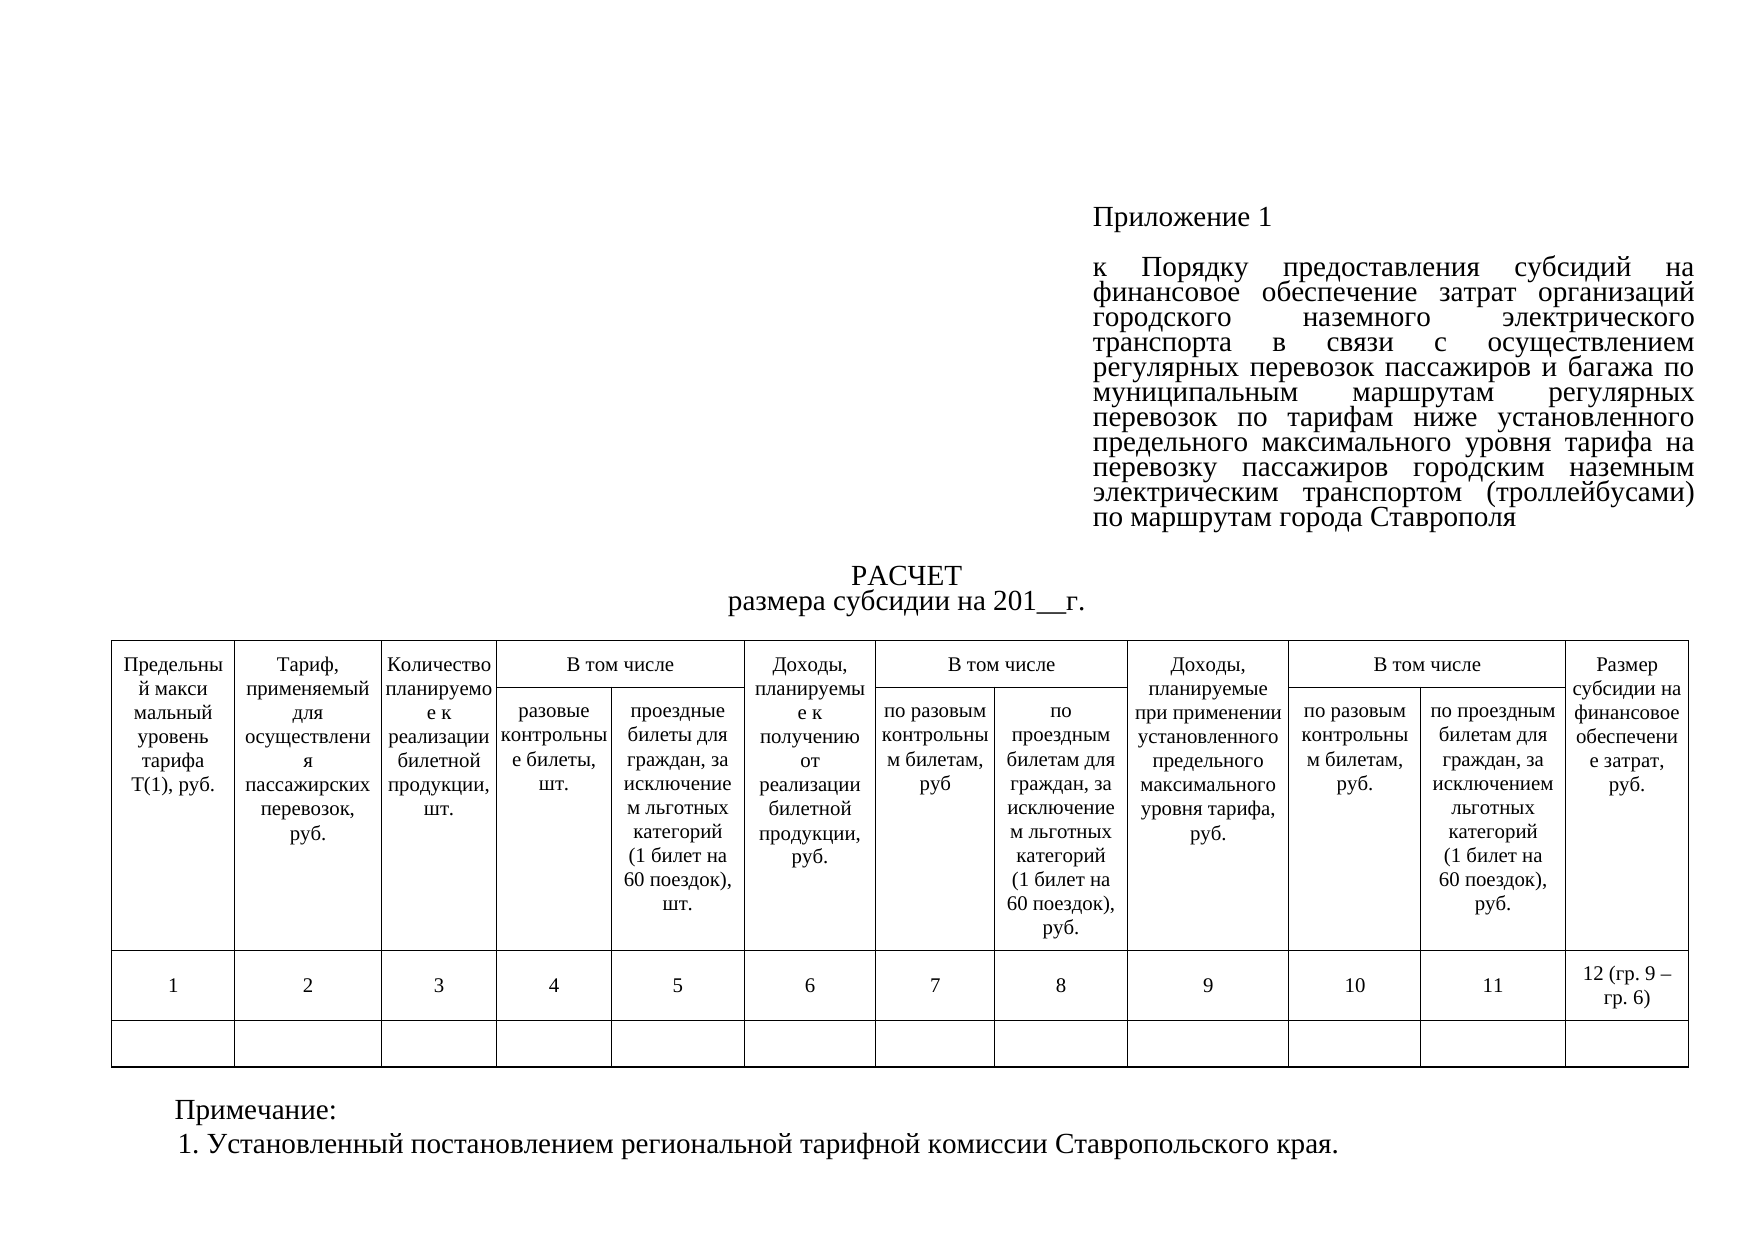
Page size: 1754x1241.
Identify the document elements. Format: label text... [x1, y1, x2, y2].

text Примечание: [118, 1092, 1695, 1126]
table_cell [382, 1021, 496, 1066]
table_cell 12 (гр. 9 – гр. 6) [1566, 951, 1688, 1020]
table_cell [995, 1021, 1127, 1066]
table_cell 7 [876, 951, 994, 1020]
table_cell [497, 1021, 611, 1066]
table_cell 5 [612, 951, 744, 1020]
table_header В том числе [876, 641, 1127, 687]
table_header В том числе [497, 641, 744, 687]
table_cell по разовым контрольным билетам, руб. [1289, 688, 1420, 949]
table_header Доходы, планируемые при применении установленного предельного максимального уровня тарифа, руб. [1128, 641, 1288, 949]
table_cell [1566, 1021, 1688, 1066]
table_cell по проездным билетам для граждан, за исключением льготных категорий (1 билет на 60 поездок), руб. [995, 688, 1127, 949]
table_cell 11 [1421, 951, 1565, 1020]
table_header Размер субсидии на финансовое обеспечение затрат, руб. [1566, 641, 1688, 949]
table_cell 9 [1128, 951, 1288, 1020]
table_cell 2 [235, 951, 381, 1020]
text РАСЧЕТ [118, 565, 1695, 590]
table_cell 1 [112, 951, 234, 1020]
table_cell [1421, 1021, 1565, 1066]
table_cell 10 [1289, 951, 1420, 1020]
table_cell [112, 1021, 234, 1066]
table_cell [612, 1021, 744, 1066]
table_cell 4 [497, 951, 611, 1020]
text Приложение 1 [1093, 207, 1695, 232]
table_header В том числе [1289, 641, 1565, 687]
table_header Тариф, применяемый для осуществления пассажирских перевозок, руб. [235, 641, 381, 949]
table_cell разовые контрольные билеты, шт. [497, 688, 611, 949]
table_cell [745, 1021, 875, 1066]
table_header Предельный макси мальный уровень тарифа Т(1), руб. [112, 641, 234, 949]
table_cell [876, 1021, 994, 1066]
table_cell 6 [745, 951, 875, 1020]
table_cell 3 [382, 951, 496, 1020]
text размера субсидии на 201__г. [118, 590, 1695, 615]
table_cell 8 [995, 951, 1127, 1020]
table_cell [235, 1021, 381, 1066]
table_cell по проездным билетам для граждан, за исключением льготных категорий (1 билет на 60 поездок), руб. [1421, 688, 1565, 949]
table_cell проездные билеты для граждан, за исключением льготных категорий (1 билет на 60 поездок), шт. [612, 688, 744, 949]
table_header Доходы, планируемые к получению от реализации билетной продукции, руб. [745, 641, 875, 949]
table_cell [1289, 1021, 1420, 1066]
text к Порядку предоставления субсидий на финансовое обеспечение затрат организаций городского наземного электрического транспорта в связи с осуществлением регулярных перевозок пассажиров и багажа по муниципальным маршрутам регулярных перевозок по тарифам ниже установленного предельного максимального уровня тарифа на перевозку пассажиров городским наземным электрическим транспортом (троллейбусами) по маршрутам города Ставрополя [1093, 257, 1695, 532]
text 1. Установленный постановлением региональной тарифной комиссии Ставропольского края. [118, 1126, 1695, 1159]
table_header Количество планируемое к реализации билетной продукции, шт. [382, 641, 496, 949]
table_cell по разовым контрольным билетам, руб [876, 688, 994, 949]
table_cell [1128, 1021, 1288, 1066]
